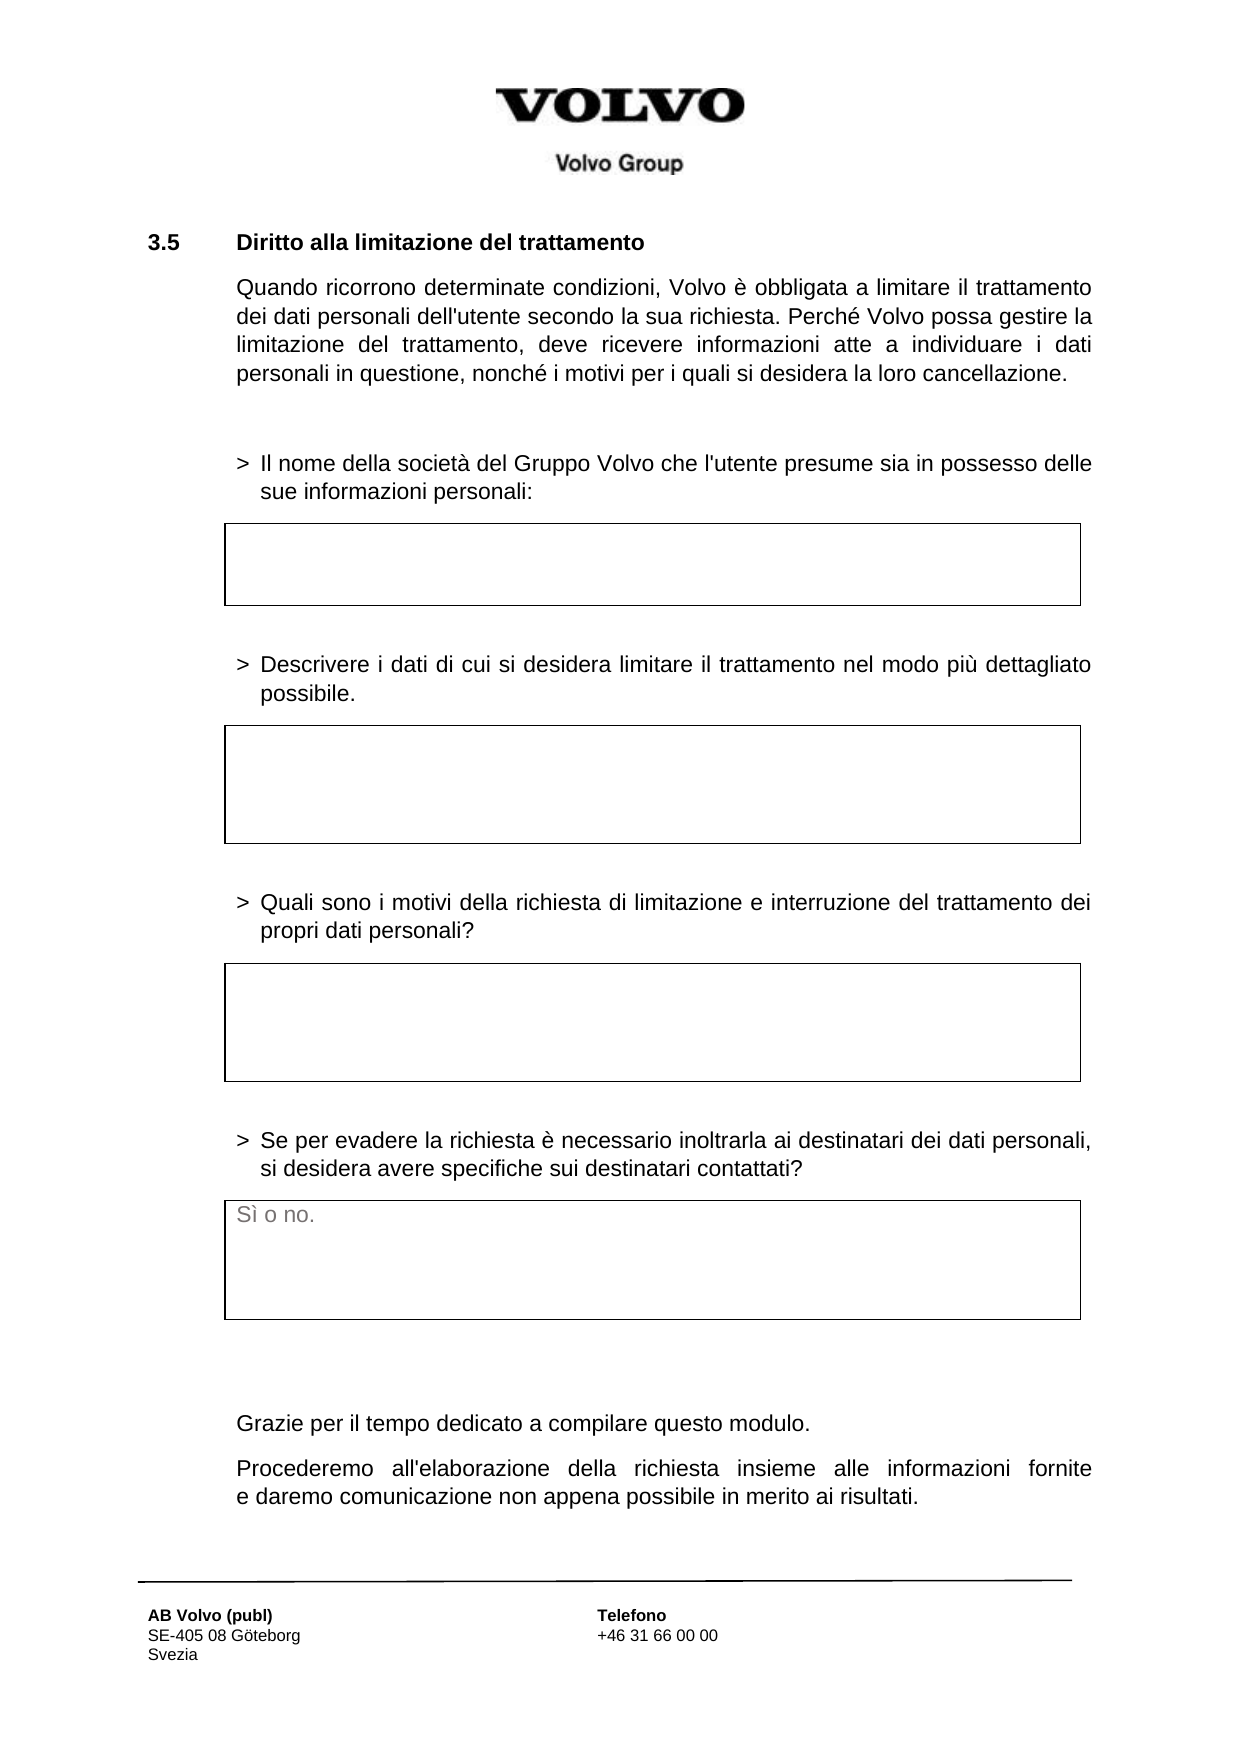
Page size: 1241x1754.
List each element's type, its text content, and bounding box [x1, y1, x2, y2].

text > Se per evadere la richiesta è necessario inoltrarla ai destinatari dei dati personali, si desidera avere specifiche sui destinatari contattati? [236, 1127, 1093, 1182]
text Grazie per il tempo dedicato a compilare questo modulo. [236, 1410, 1093, 1436]
text > Descrivere i dati di cui si desidera limitare il trattamento nel modo più dettagliato possibile. [236, 651, 1093, 706]
picture [495, 88, 745, 175]
text > Il nome della società del Gruppo Volvo che l'utente presume sia in possesso delle sue informazioni personali: [236, 450, 1093, 504]
table_header [226, 726, 1080, 843]
text Quando ricorrono determinate condizioni, Volvo è obbligata a limitare il trattamento dei dati personali dell'utente secondo la sua richiesta. Perché Volvo possa gestire la limitazione del trattamento, deve ricevere informazioni atte a individuare i dati personali in questione, nonché i motivi per i quali si desidera la loro cancellazione. [236, 274, 1093, 386]
text Procederemo all'elaborazione della richiesta insieme alle informazioni fornite e daremo comunicazione non appena possibile in merito ai risultati. [236, 1455, 1093, 1510]
text > Quali sono i motivi della richiesta di limitazione e interruzione del trattamento dei propri dati personali? [236, 889, 1093, 944]
table_header [226, 964, 1080, 1081]
table_header [226, 524, 1080, 605]
subtitle Diritto alla limitazione del trattamento [148, 229, 1093, 256]
table_header Sì o no. [226, 1201, 1080, 1318]
